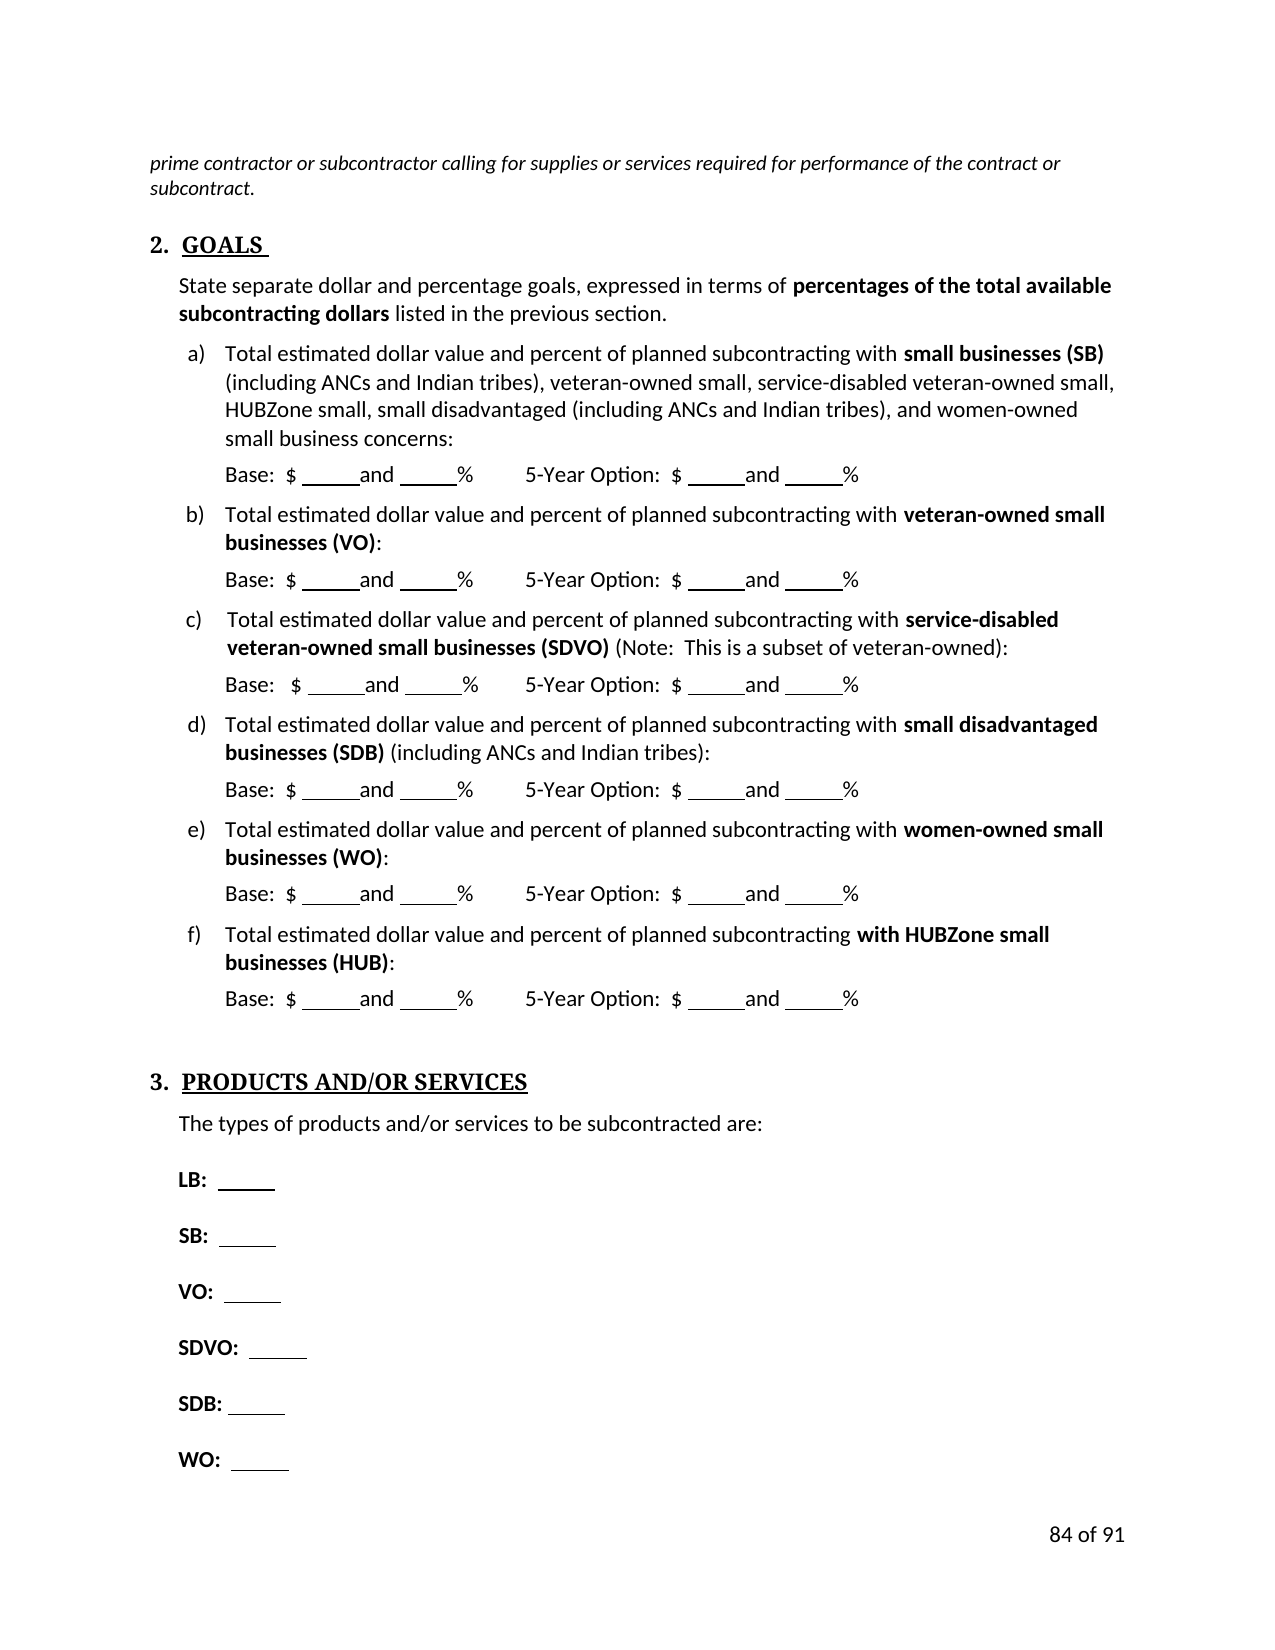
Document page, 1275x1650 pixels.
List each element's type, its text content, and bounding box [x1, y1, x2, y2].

text 3. PRODUCTS AND/OR SERVICES [150, 1066, 1125, 1097]
text The types of products and/or services to be subcontracted are: [178, 1109, 1125, 1137]
text State separate dollar and percentage goals, expressed in terms of percentages of the total available subcontracting dollars listed in the previous section. [178, 271, 1125, 327]
text Base: $ and % 5-Year Option: $ and % [225, 565, 1125, 593]
text Base: $ and % 5-Year Option: $ and % [225, 775, 1125, 803]
text SB: [150, 1221, 1125, 1249]
list Total estimated dollar value and percent of planned subcontracting with veteran-owned small businesses (VO): [186, 501, 1125, 557]
text Base: $ and % 5-Year Option: $ and % [225, 984, 1125, 1012]
text Base: $ and % 5-Year Option: $ and % [225, 879, 1125, 908]
text Base: $ and % 5-Year Option: $ and % [225, 460, 1125, 488]
text 2. GOALS [150, 229, 1125, 260]
text WO: [150, 1446, 1125, 1473]
list Total estimated dollar value and percent of planned subcontracting with HUBZone small businesses (HUB): [187, 920, 1125, 976]
text VO: [150, 1277, 1125, 1305]
list Total estimated dollar value and percent of planned subcontracting with service-disabled veteran-owned small businesses (SDVO) (Note: This is a subset of veteran-owned): [186, 605, 1125, 661]
list Total estimated dollar value and percent of planned subcontracting with small businesses (SB) (including ANCs and Indian tribes), veteran-owned small, service-disabled veteran-owned small, HUBZone small, small disadvantaged (including ANCs and Indian tribes), and women-owned small business concerns: [187, 339, 1125, 452]
text SDB: [150, 1389, 1125, 1417]
text Base: $ and % 5-Year Option: $ and % [225, 670, 1125, 698]
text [150, 150, 1125, 201]
text SDVO: [150, 1333, 1125, 1361]
list Total estimated dollar value and percent of planned subcontracting with women-owned small businesses (WO): [187, 815, 1125, 871]
list Total estimated dollar value and percent of planned subcontracting with small disadvantaged businesses (SDB) (including ANCs and Indian tribes): [187, 710, 1125, 766]
text LB: [150, 1165, 1125, 1193]
